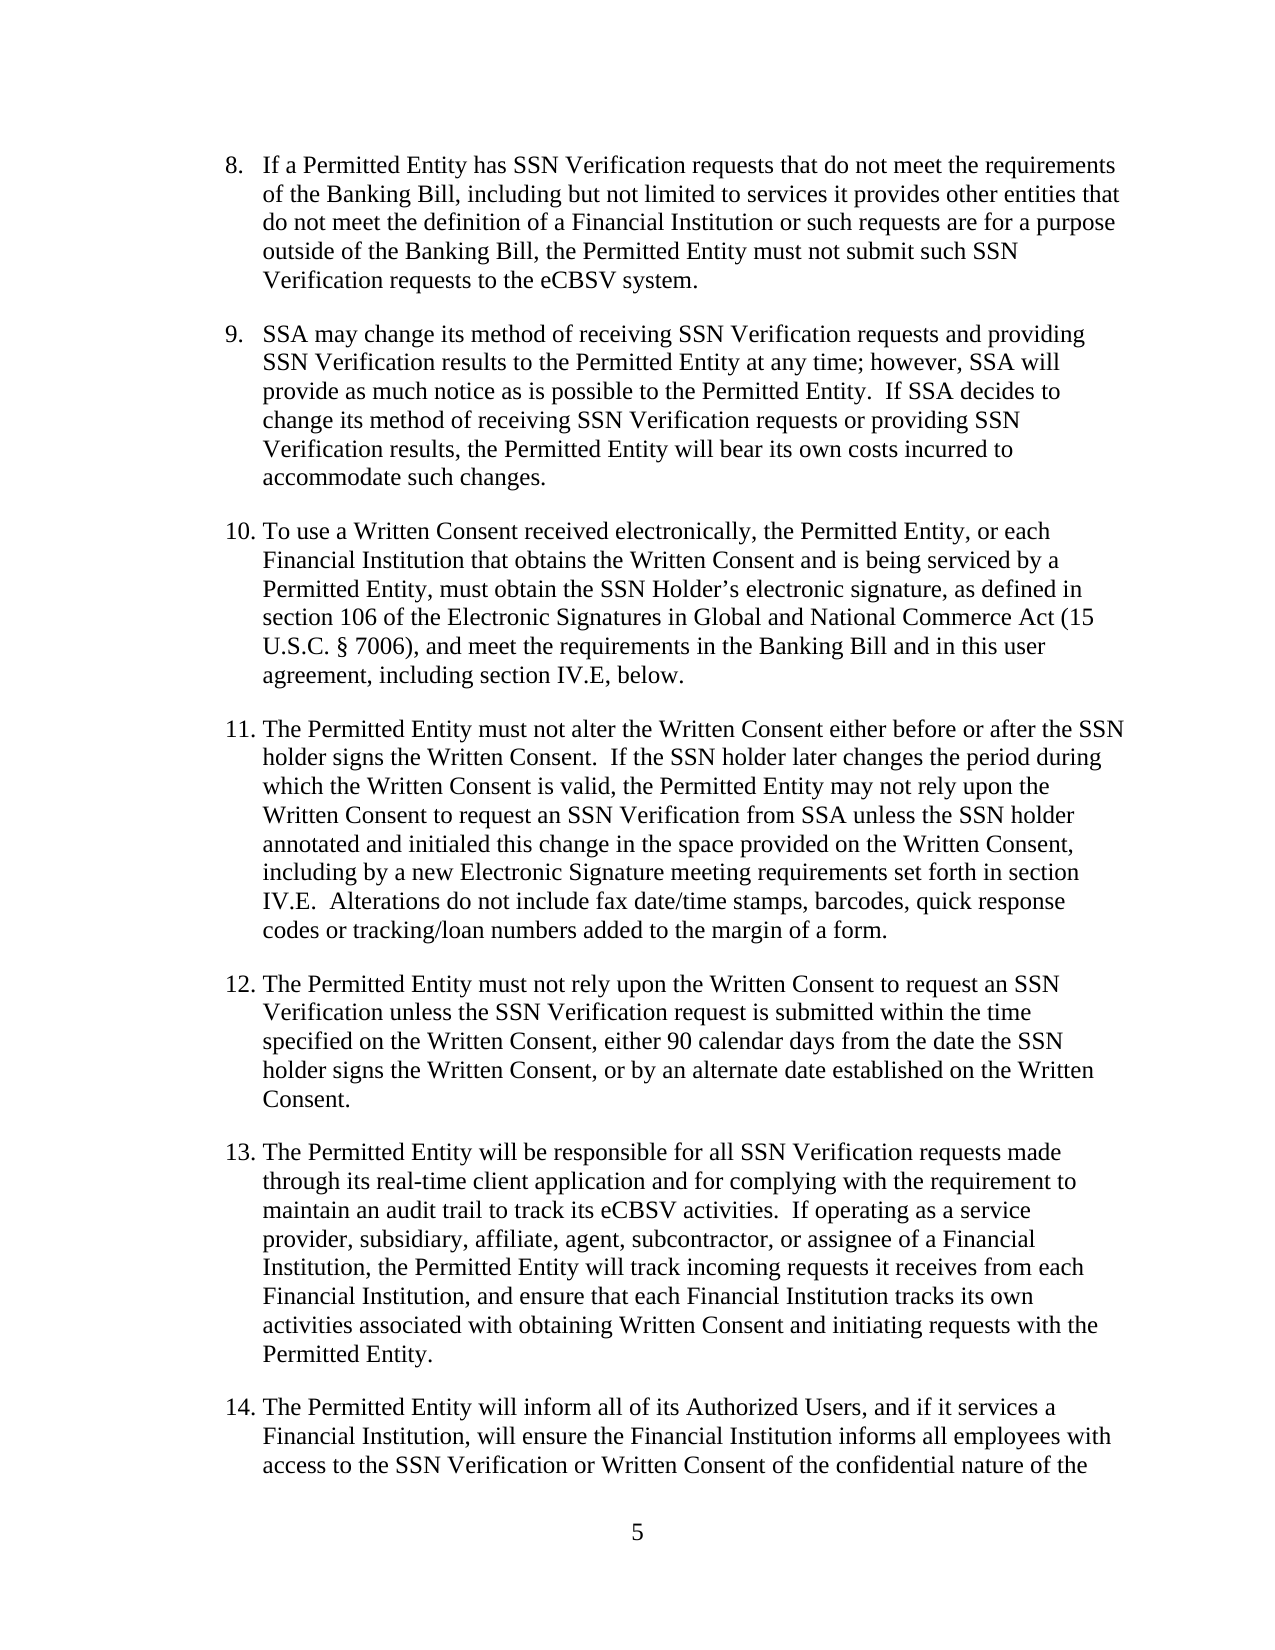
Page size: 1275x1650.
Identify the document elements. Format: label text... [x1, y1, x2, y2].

list The Permitted Entity must not alter the Written Consent either before or after the SSN holder signs the Written Consent. If the SSN holder later changes the period during which the Written Consent is valid, the Permitted Entity may not rely upon the Written Consent to request an SSN Verification from SSA unless the SSN holder annotated and initialed this change in the space provided on the Written Consent, including by a new Electronic Signature meeting requirements set forth in section IV.E. Alterations do not include fax date/time stamps, barcodes, quick response codes or tracking/loan numbers added to the margin of a form. [225, 714, 1125, 944]
list The Permitted Entity must not rely upon the Written Consent to request an SSN Verification unless the SSN Verification request is submitted within the time specified on the Written Consent, either 90 calendar days from the date the SSN holder signs the Written Consent, or by an alternate date established on the Written Consent. [225, 969, 1125, 1112]
list If a Permitted Entity has SSN Verification requests that do not meet the requirements of the Banking Bill, including but not limited to services it provides other entities that do not meet the definition of a Financial Institution or such requests are for a purpose outside of the Banking Bill, the Permitted Entity must not submit such SSN Verification requests to the eCBSV system. [225, 150, 1125, 294]
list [225, 1392, 1125, 1479]
list SSA may change its method of receiving SSN Verification requests and providing SSN Verification results to the Permitted Entity at any time; however, SSA will provide as much notice as is possible to the Permitted Entity. If SSA decides to change its method of receiving SSN Verification requests or providing SSN Verification results, the Permitted Entity will bear its own costs incurred to accommodate such changes. [225, 319, 1125, 491]
list The Permitted Entity will be responsible for all SSN Verification requests made through its real-time client application and for complying with the requirement to maintain an audit trail to track its eCBSV activities. If operating as a service provider, subsidiary, affiliate, agent, subcontractor, or assignee of a Financial Institution, the Permitted Entity will track incoming requests it receives from each Financial Institution, and ensure that each Financial Institution tracks its own activities associated with obtaining Written Consent and initiating requests with the Permitted Entity. [225, 1137, 1125, 1367]
list To use a Written Consent received electronically, the Permitted Entity, or each Financial Institution that obtains the Written Consent and is being serviced by a Permitted Entity, must obtain the SSN Holder’s electronic signature, as defined in section 106 of the Electronic Signatures in Global and National Commerce Act (15 U.S.C. § 7006), and meet the requirements in the Banking Bill and in this user agreement, including section IV.E, below. [225, 516, 1125, 689]
